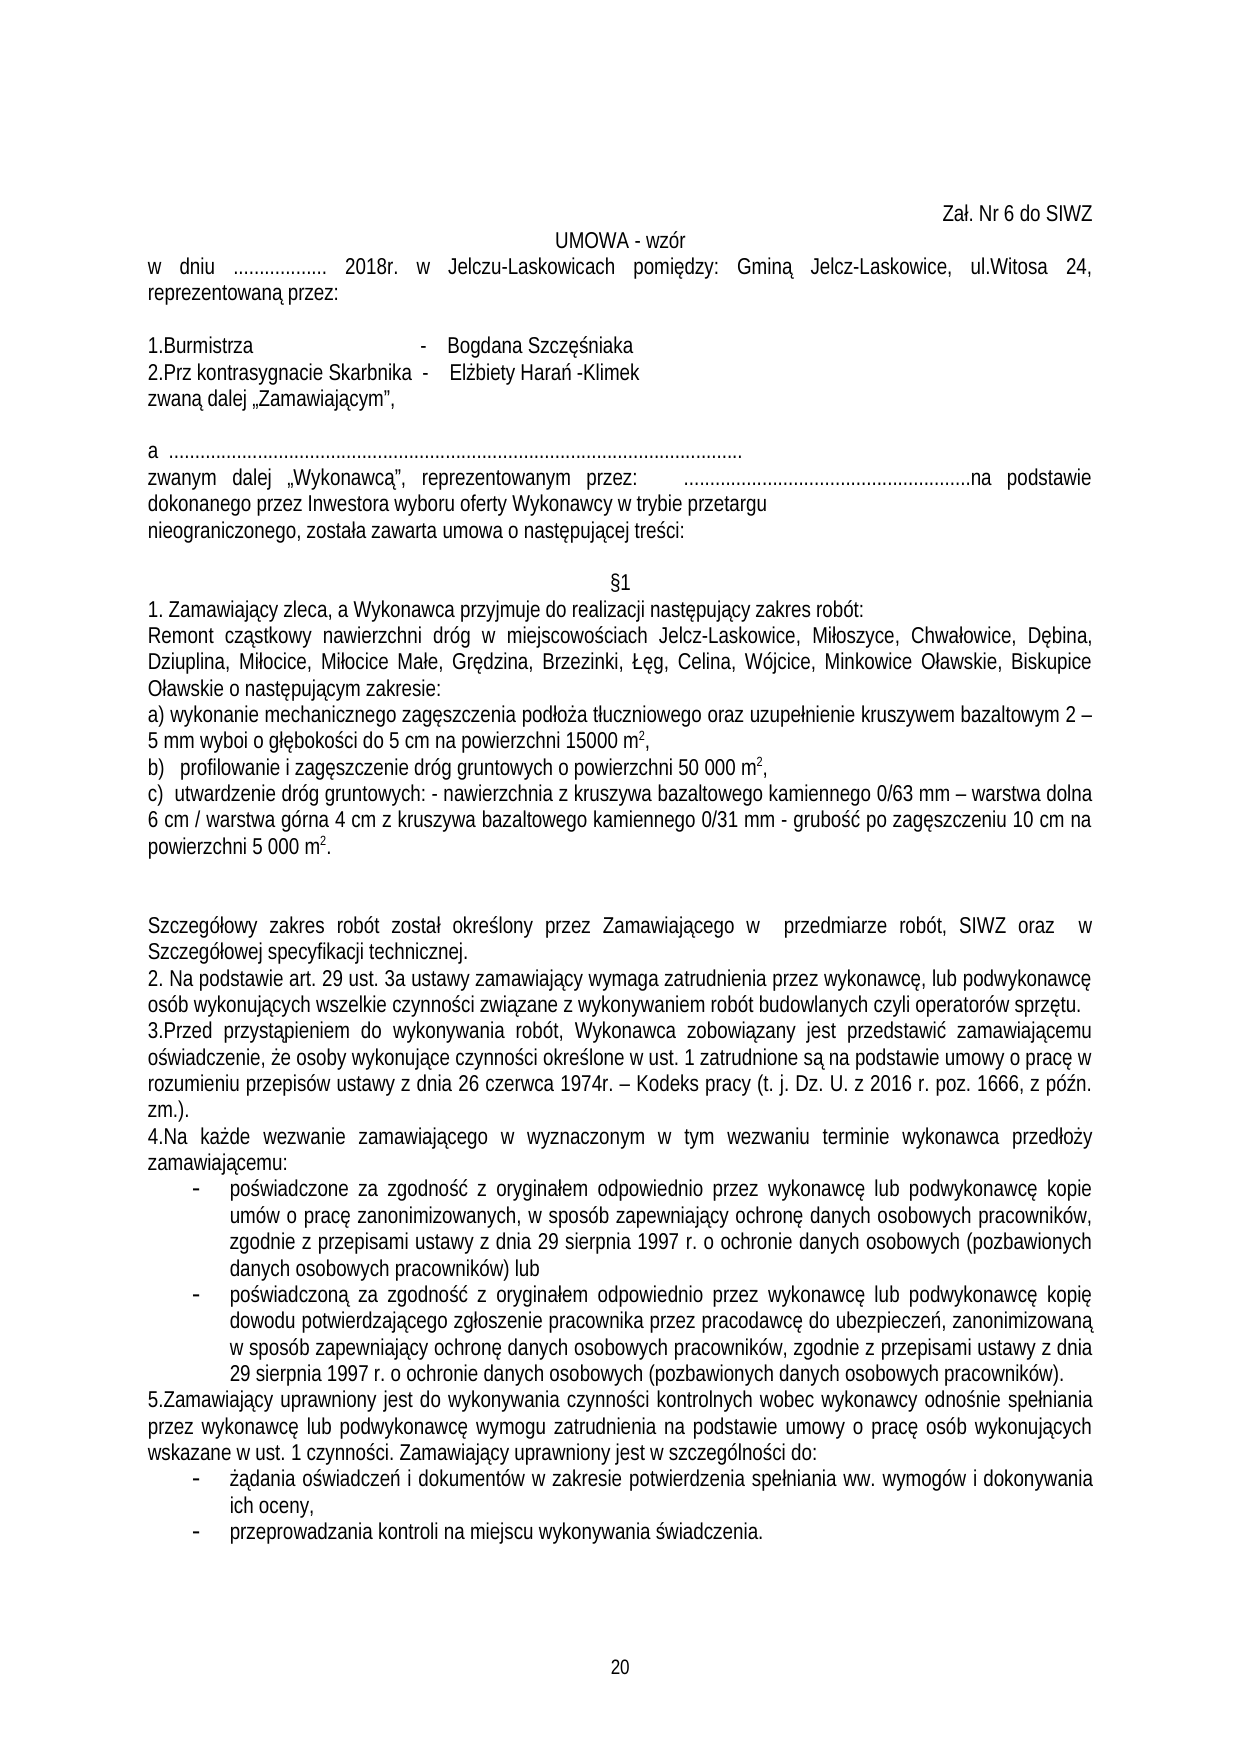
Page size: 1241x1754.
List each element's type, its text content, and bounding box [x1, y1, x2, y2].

text Zał. Nr 6 do SIWZ [148, 200, 1093, 227]
text 2. Na podstawie art. 29 ust. 3a ustawy zamawiający wymaga zatrudnienia przez wykonawcę, lub podwykonawcę osób wykonujących wszelkie czynności związane z wykonywaniem robót budowlanych czyli operatorów sprzętu. [148, 964, 1093, 1017]
text nieograniczonego, została zawarta umowa o następującej treści: [148, 517, 1093, 543]
text 5.Zamawiający uprawniony jest do wykonywania czynności kontrolnych wobec wykonawcy odnośnie spełniania przez wykonawcę lub podwykonawcę wymogu zatrudnienia na podstawie umowy o pracę osób wykonujących wskazane w ust. 1 czynności. Zamawiający uprawniony jest w szczególności do: [148, 1386, 1093, 1465]
text 2.Prz kontrasygnacie Skarbnika - Elżbiety Harań -Klimek [148, 358, 1093, 385]
text 3.Przed przystąpieniem do wykonywania robót, Wykonawca zobowiązany jest przedstawić zamawiającemu oświadczenie, że osoby wykonujące czynności określone w ust. 1 zatrudnione są na podstawie umowy o pracę w rozumieniu przepisów ustawy z dnia 26 czerwca 1974r. – Kodeks pracy (t. j. Dz. U. z 2016 r. poz. 1666, z późn. zm.). [148, 1017, 1093, 1123]
text 1.Burmistrza - Bogdana Szczęśniaka [148, 332, 1093, 358]
text w dniu .................. 2018r. w Jelczu-Laskowicach pomiędzy: Gminą Jelcz-Laskowice, ul.Witosa 24, reprezentowaną przez: [148, 253, 1093, 306]
list przeprowadzania kontroli na miejscu wykonywania świadczenia. [192, 1518, 1093, 1544]
text a) wykonanie mechanicznego zagęszczenia podłoża tłuczniowego oraz uzupełnienie kruszywem bazaltowym 2 – 5 mm wyboi o głębokości do 5 cm na powierzchni 15000 m2, [148, 701, 1093, 754]
text Remont cząstkowy nawierzchni dróg w miejscowościach Jelcz-Laskowice, Miłoszyce, Chwałowice, Dębina, Dziuplina, Miłocice, Miłocice Małe, Grędzina, Brzezinki, Łęg, Celina, Wójcice, Minkowice Oławskie, Biskupice Oławskie o następującym zakresie: [148, 622, 1093, 701]
text Szczegółowy zakres robót został określony przez Zamawiającego w przedmiarze robót, SIWZ oraz w Szczegółowej specyfikacji technicznej. [148, 912, 1093, 964]
list poświadczone za zgodność z oryginałem odpowiednio przez wykonawcę lub podwykonawcę kopie umów o pracę zanonimizowanych, w sposób zapewniający ochronę danych osobowych pracowników, zgodnie z przepisami ustawy z dnia 29 sierpnia 1997 r. o ochronie danych osobowych (pozbawionych danych osobowych pracowników) lub [192, 1175, 1093, 1281]
text 4.Na każde wezwanie zamawiającego w wyznaczonym w tym wezwaniu terminie wykonawca przedłoży zamawiającemu: [148, 1123, 1093, 1175]
list żądania oświadczeń i dokumentów w zakresie potwierdzenia spełniania ww. wymogów i dokonywania ich oceny, [192, 1465, 1093, 1518]
list poświadczoną za zgodność z oryginałem odpowiednio przez wykonawcę lub podwykonawcę kopię dowodu potwierdzającego zgłoszenie pracownika przez pracodawcę do ubezpieczeń, zanonimizowaną w sposób zapewniający ochronę danych osobowych pracowników, zgodnie z przepisami ustawy z dnia 29 sierpnia 1997 r. o ochronie danych osobowych (pozbawionych danych osobowych pracowników). [192, 1281, 1093, 1386]
text UMOWA - wzór [148, 227, 1093, 253]
text zwaną dalej „Zamawiającym”, [148, 385, 1093, 411]
text b) profilowanie i zagęszczenie dróg gruntowych o powierzchni 50 000 m2, [148, 754, 1093, 780]
text a .............................................................................................................. [148, 437, 1093, 464]
text c) utwardzenie dróg gruntowych: - nawierzchnia z kruszywa bazaltowego kamiennego 0/63 mm – warstwa dolna 6 cm / warstwa górna 4 cm z kruszywa bazaltowego kamiennego 0/31 mm - grubość po zagęszczeniu 10 cm na powierzchni 5 000 m2. [148, 780, 1093, 859]
text §1 [148, 569, 1093, 596]
text 1. Zamawiający zleca, a Wykonawca przyjmuje do realizacji następujący zakres robót: [148, 596, 1093, 622]
text zwanym dalej „Wykonawcą”, reprezentowanym przez: .......................................................na podstawie dokonanego przez Inwestora wyboru oferty Wykonawcy w trybie przetargu [148, 464, 1093, 517]
